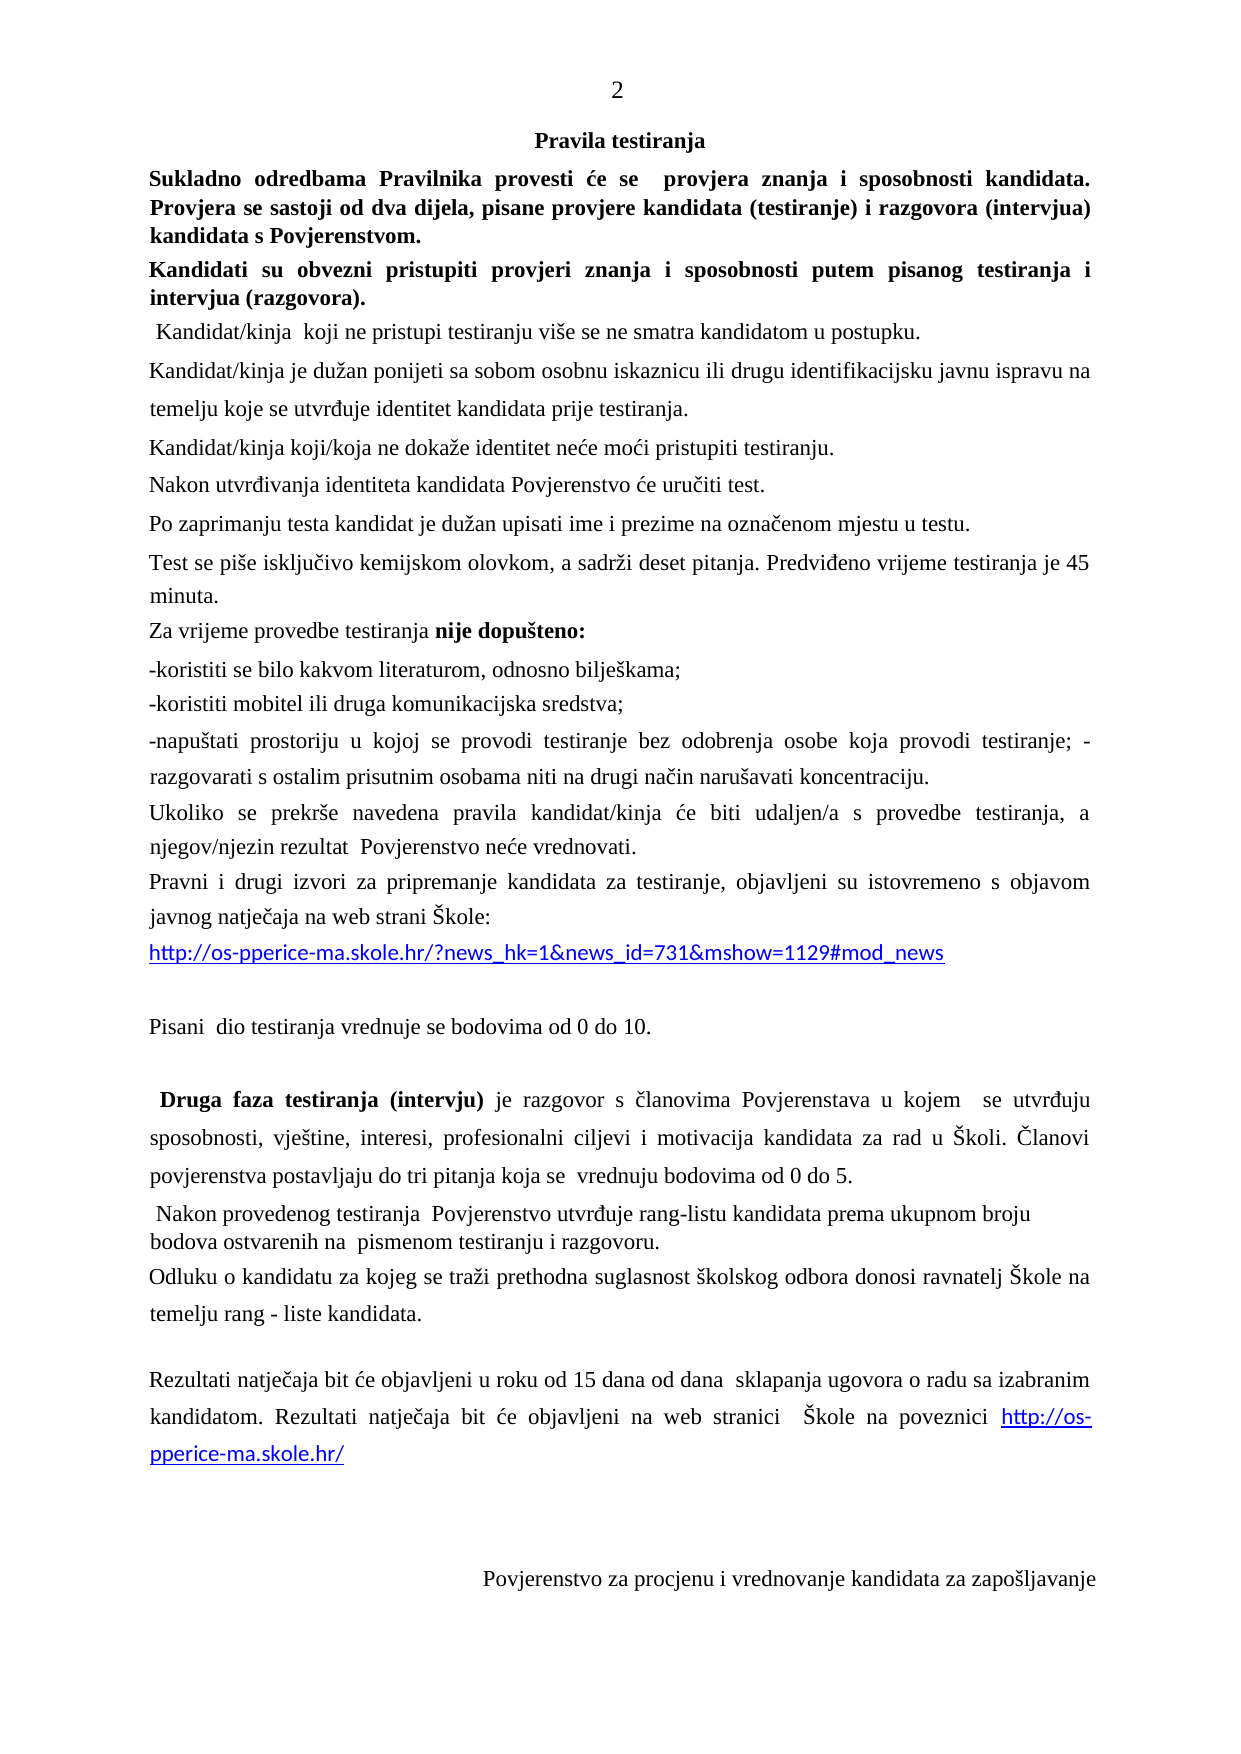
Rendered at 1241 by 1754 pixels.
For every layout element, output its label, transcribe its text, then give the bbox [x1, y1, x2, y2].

text Kandidat/kinja je dužan ponijeti sa sobom osobnu iskaznicu ili drugu identifikacijsku javnu ispravu na temelju koje se utvrđuje identitet kandidata prije testiranja. [148, 357, 1092, 422]
text Po zaprimanju testa kandidat je dužan upisati ime i prezime na označenom mjestu u testu. [148, 510, 1092, 536]
text http://os-pperice-ma.skole.hr/?news_hk=1&news_id=731&mshow=1129#mod_news [148, 938, 1092, 966]
text -napuštati prostoriju u kojoj se provodi testiranje bez odobrenja osobe koja provodi testiranje; -razgovarati s ostalim prisutnim osobama niti na drugi način narušavati koncentraciju. [148, 727, 1092, 789]
text Pisani dio testiranja vrednuje se bodovima od 0 do 10. [148, 1013, 1092, 1040]
text Sukladno odredbama Pravilnika provesti će se provjera znanja i sposobnosti kandidata. Provjera se sastoji od dva dijela, pisane provjere kandidata (testiranje) i razgovora (intervjua) kandidata s Povjerenstvom. [148, 165, 1092, 248]
text Rezultati natječaja bit će objavljeni u roku od 15 dana od dana sklapanja ugovora o radu sa izabranim kandidatom. Rezultati natječaja bit će objavljeni na web stranici Škole na poveznici http://os-pperice-ma.skole.hr/ [148, 1366, 1092, 1468]
text Kandidat/kinja koji ne pristupi testiranju više se ne smatra kandidatom u postupku. [150, 318, 1097, 344]
text Povjerenstvo za procjenu i vrednovanje kandidata za zapošljavanje [421, 1564, 1097, 1591]
text Nakon utvrđivanja identiteta kandidata Povjerenstvo će uručiti test. [148, 471, 1092, 497]
text Test se piše isključivo kemijskom olovkom, a sadrži deset pitanja. Predviđeno vrijeme testiranja je 45 minuta. [148, 548, 1092, 609]
text Ukoliko se prekrše navedena pravila kandidat/kinja će biti udaljen/a s provedbe testiranja, a njegov/njezin rezultat Povjerenstvo neće vrednovati. [148, 799, 1092, 860]
text Za vrijeme provedbe testiranja nije dopušteno: [148, 617, 1092, 643]
text Druga faza testiranja (intervju) je razgovor s članovima Povjerenstava u kojem se utvrđuju sposobnosti, vještine, interesi, profesionalni ciljevi i motivacija kandidata za rad u Školi. Članovi povjerenstva postavljaju do tri pitanja koja se vrednuju bodovima od 0 do 5. [148, 1086, 1092, 1188]
text -koristiti se bilo kakvom literaturom, odnosno bilješkama; [148, 656, 1092, 682]
text Odluku o kandidatu za kojeg se traži prethodna suglasnost školskog odbora donosi ravnatelj Škole na temelju rang - liste kandidata. [148, 1263, 1092, 1326]
text Nakon provedenog testiranja Povjerenstvo utvrđuje rang-listu kandidata prema ukupnom broju bodova ostvarenih na pismenom testiranju i razgovoru. [150, 1199, 1097, 1254]
text Pravila testiranja [150, 127, 1090, 153]
text -koristiti mobitel ili druga komunikacijska sredstva; [148, 690, 1092, 717]
text Pravni i drugi izvori za pripremanje kandidata za testiranje, objavljeni su istovremeno s objavom javnog natječaja na web strani Škole: [148, 868, 1092, 929]
text Kandidati su obvezni pristupiti provjeri znanja i sposobnosti putem pisanog testiranja i intervjua (razgovora). [148, 256, 1092, 311]
text Kandidat/kinja koji/koja ne dokaže identitet neće moći pristupiti testiranju. [148, 434, 1092, 460]
